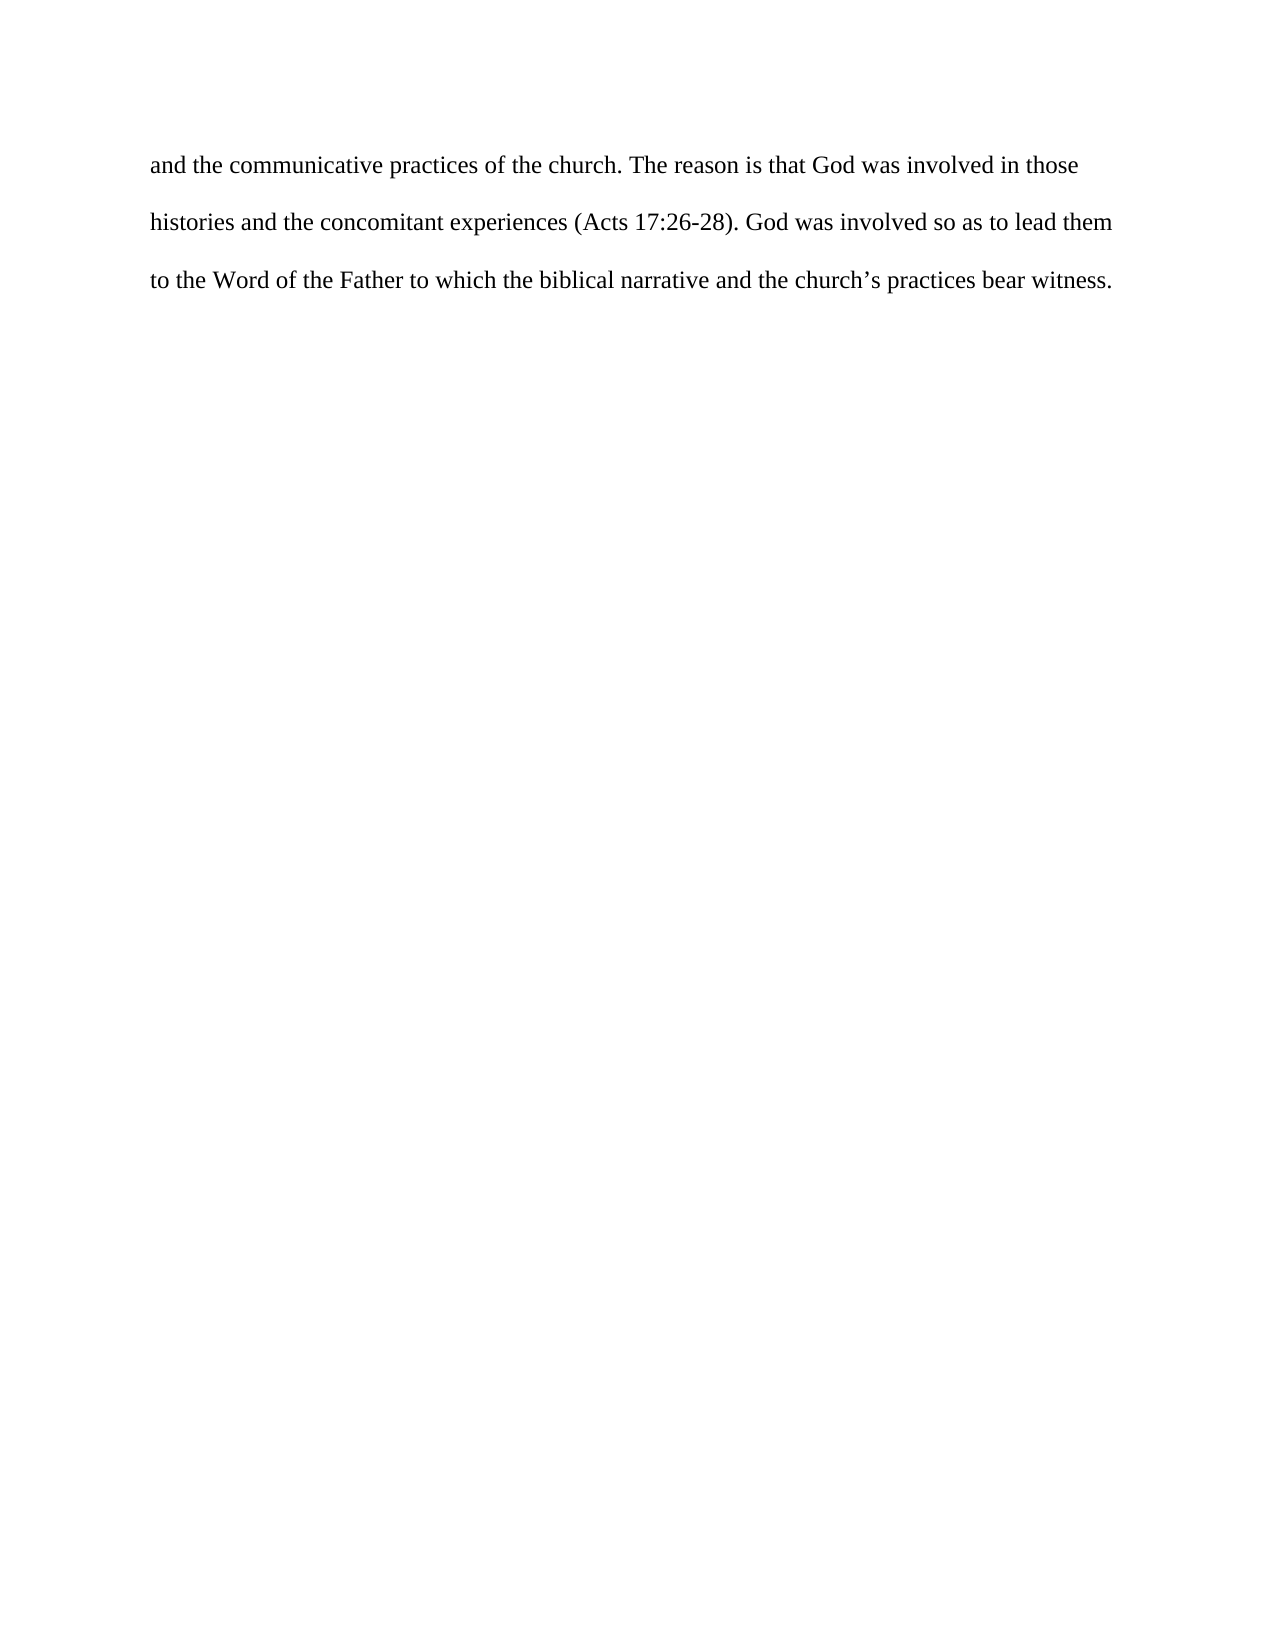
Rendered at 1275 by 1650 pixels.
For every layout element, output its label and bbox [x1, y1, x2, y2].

text [150, 150, 1125, 294]
